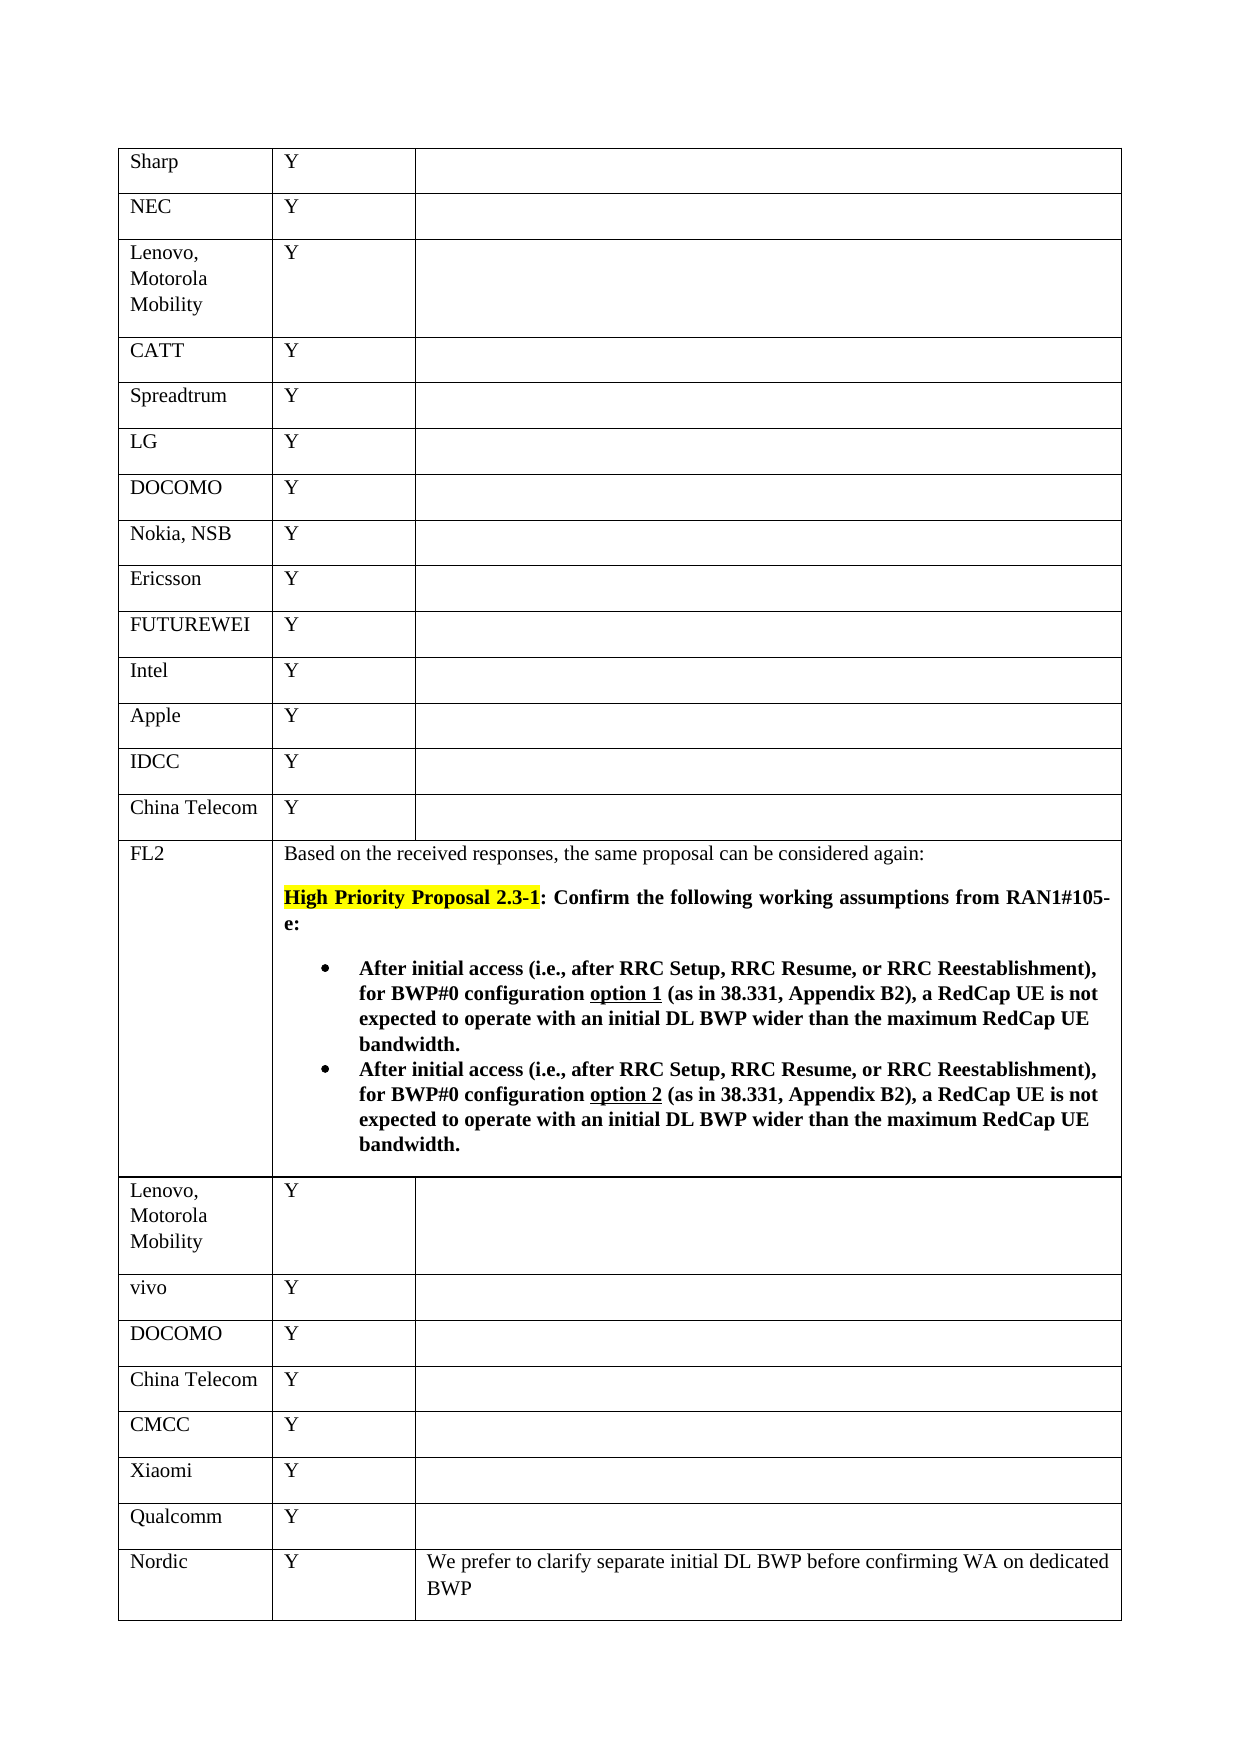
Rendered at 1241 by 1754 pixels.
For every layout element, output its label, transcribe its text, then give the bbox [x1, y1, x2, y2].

table_cell [416, 1367, 1121, 1411]
table_cell DOCOMO [119, 1321, 272, 1366]
table_cell Qualcomm [119, 1504, 272, 1548]
table_cell Y [273, 749, 415, 794]
table_cell Based on the received responses, the same proposal can be considered again: High Priority Proposal 2.3-1: Confirm the following working assumptions from RAN1#105-e: After initial access (i.e., after RRC Setup, RRC Resume, or RRC Reestablishment), for BWP#0 configuration option 1 (as in 38.331, Appendix B2), a RedCap UE is not expected to operate with an initial DL BWP wider than the maximum RedCap UE bandwidth. After initial access (i.e., after RRC Setup, RRC Resume, or RRC Reestablishment), for BWP#0 configuration option 2 (as in 38.331, Appendix B2), a RedCap UE is not expected to operate with an initial DL BWP wider than the maximum RedCap UE bandwidth. [273, 841, 1121, 1176]
table_cell Y [273, 383, 415, 428]
table_cell [416, 566, 1121, 611]
table_cell Y [273, 704, 415, 748]
table_cell [416, 149, 1121, 193]
table_cell Y [273, 1458, 415, 1503]
table_cell We prefer to clarify separate initial DL BWP before confirming WA on dedicated BWP [416, 1550, 1121, 1620]
table_cell Y [273, 338, 415, 382]
table_cell Y [273, 566, 415, 611]
table_cell Spreadtrum [119, 383, 272, 428]
table_cell IDCC [119, 749, 272, 794]
table_cell Lenovo, Motorola Mobility [119, 1178, 272, 1274]
table_cell CMCC [119, 1412, 272, 1457]
table_cell Y [273, 1504, 415, 1548]
table_cell Y [273, 795, 415, 839]
table_cell China Telecom [119, 795, 272, 839]
table_cell [416, 194, 1121, 239]
table_cell [416, 475, 1121, 519]
table_cell [416, 658, 1121, 702]
table_cell vivo [119, 1275, 272, 1320]
table_cell [416, 1178, 1121, 1274]
table_cell [416, 1412, 1121, 1457]
table_cell [416, 612, 1121, 657]
table_cell Y [273, 658, 415, 702]
table_cell Xiaomi [119, 1458, 272, 1503]
table_cell [416, 338, 1121, 382]
table_cell Y [273, 1550, 415, 1620]
table_cell CATT [119, 338, 272, 382]
table_cell [416, 383, 1121, 428]
table_cell Y [273, 1367, 415, 1411]
table_cell DOCOMO [119, 475, 272, 519]
table_cell Intel [119, 658, 272, 702]
table_cell Y [273, 521, 415, 565]
table_cell [416, 1504, 1121, 1548]
table_cell [416, 749, 1121, 794]
table_cell Y [273, 475, 415, 519]
table_cell FL2 [119, 841, 272, 1176]
table_cell [416, 795, 1121, 839]
table_cell FUTUREWEI [119, 612, 272, 657]
table_cell [416, 1275, 1121, 1320]
table_cell NEC [119, 194, 272, 239]
table_cell Y [273, 429, 415, 474]
table_cell [416, 1458, 1121, 1503]
table_cell [416, 240, 1121, 337]
table_cell [416, 521, 1121, 565]
table_cell Nordic [119, 1550, 272, 1620]
table_cell Y [273, 1178, 415, 1274]
table_cell [416, 704, 1121, 748]
table_cell Y [273, 612, 415, 657]
table_cell Sharp [119, 149, 272, 193]
table_cell Ericsson [119, 566, 272, 611]
table_cell Y [273, 1412, 415, 1457]
table_cell LG [119, 429, 272, 474]
table_cell Y [273, 1275, 415, 1320]
table_cell [416, 429, 1121, 474]
table_cell Y [273, 240, 415, 337]
table_cell Y [273, 149, 415, 193]
table_cell Lenovo, Motorola Mobility [119, 240, 272, 337]
table_cell Apple [119, 704, 272, 748]
table_cell Y [273, 194, 415, 239]
table_cell China Telecom [119, 1367, 272, 1411]
table_cell [416, 1321, 1121, 1366]
table_cell Y [273, 1321, 415, 1366]
table_cell Nokia, NSB [119, 521, 272, 565]
